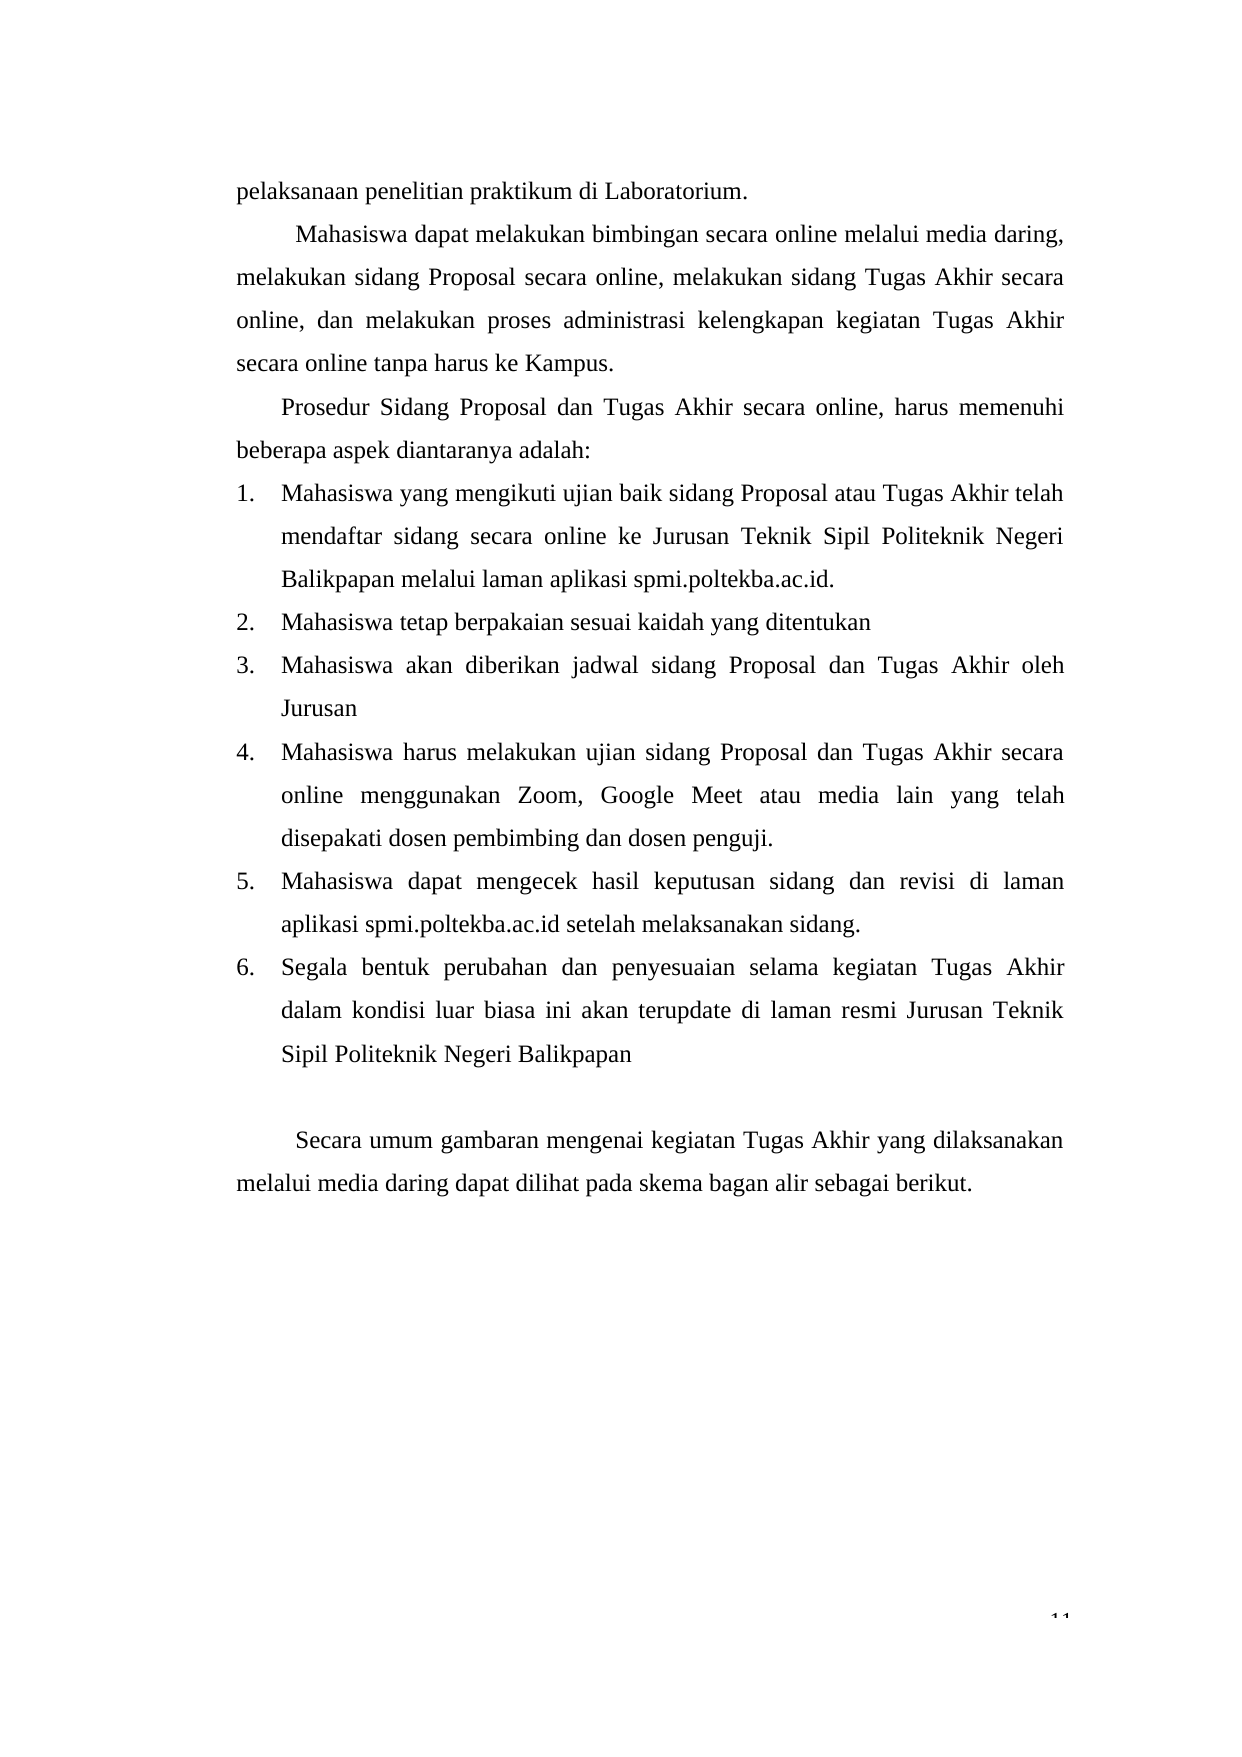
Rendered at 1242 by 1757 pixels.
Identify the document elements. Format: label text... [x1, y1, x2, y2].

list Mahasiswa dapat mengecek hasil keputusan sidang dan revisi di laman aplikasi spmi.poltekba.ac.id setelah melaksanakan sidang. [236, 866, 1064, 938]
text Prosedur Sidang Proposal dan Tugas Akhir secara online, harus memenuhi beberapa aspek diantaranya adalah: [236, 392, 1065, 463]
list Mahasiswa harus melakukan ujian sidang Proposal dan Tugas Akhir secara online menggunakan Zoom, Google Meet atau media lain yang telah disepakati dosen pembimbing dan dosen penguji. [236, 737, 1064, 852]
list Mahasiswa tetap berpakaian sesuai kaidah yang ditentukan [236, 607, 1185, 636]
list Segala bentuk perubahan dan penyesuaian selama kegiatan Tugas Akhir dalam kondisi luar biasa ini akan terupdate di laman resmi Jurusan Teknik Sipil Politeknik Negeri Balikpapan [236, 952, 1065, 1067]
text pelaksanaan penelitian praktikum di Laboratorium. [236, 176, 1185, 205]
list Mahasiswa akan diberikan jadwal sidang Proposal dan Tugas Akhir oleh Jurusan [236, 650, 1064, 722]
text Secara umum gambaran mengenai kegiatan Tugas Akhir yang dilaksanakan melalui media daring dapat dilihat pada skema bagan alir sebagai berikut. [236, 1125, 1064, 1197]
text Mahasiswa dapat melakukan bimbingan secara online melalui media daring, melakukan sidang Proposal secara online, melakukan sidang Tugas Akhir secara online, dan melakukan proses administrasi kelengkapan kegiatan Tugas Akhir secara online tanpa harus ke Kampus. [236, 219, 1064, 377]
list Mahasiswa yang mengikuti ujian baik sidang Proposal atau Tugas Akhir telah mendaftar sidang secara online ke Jurusan Teknik Sipil Politeknik Negeri Balikpapan melalui laman aplikasi spmi.poltekba.ac.id. [236, 478, 1064, 593]
